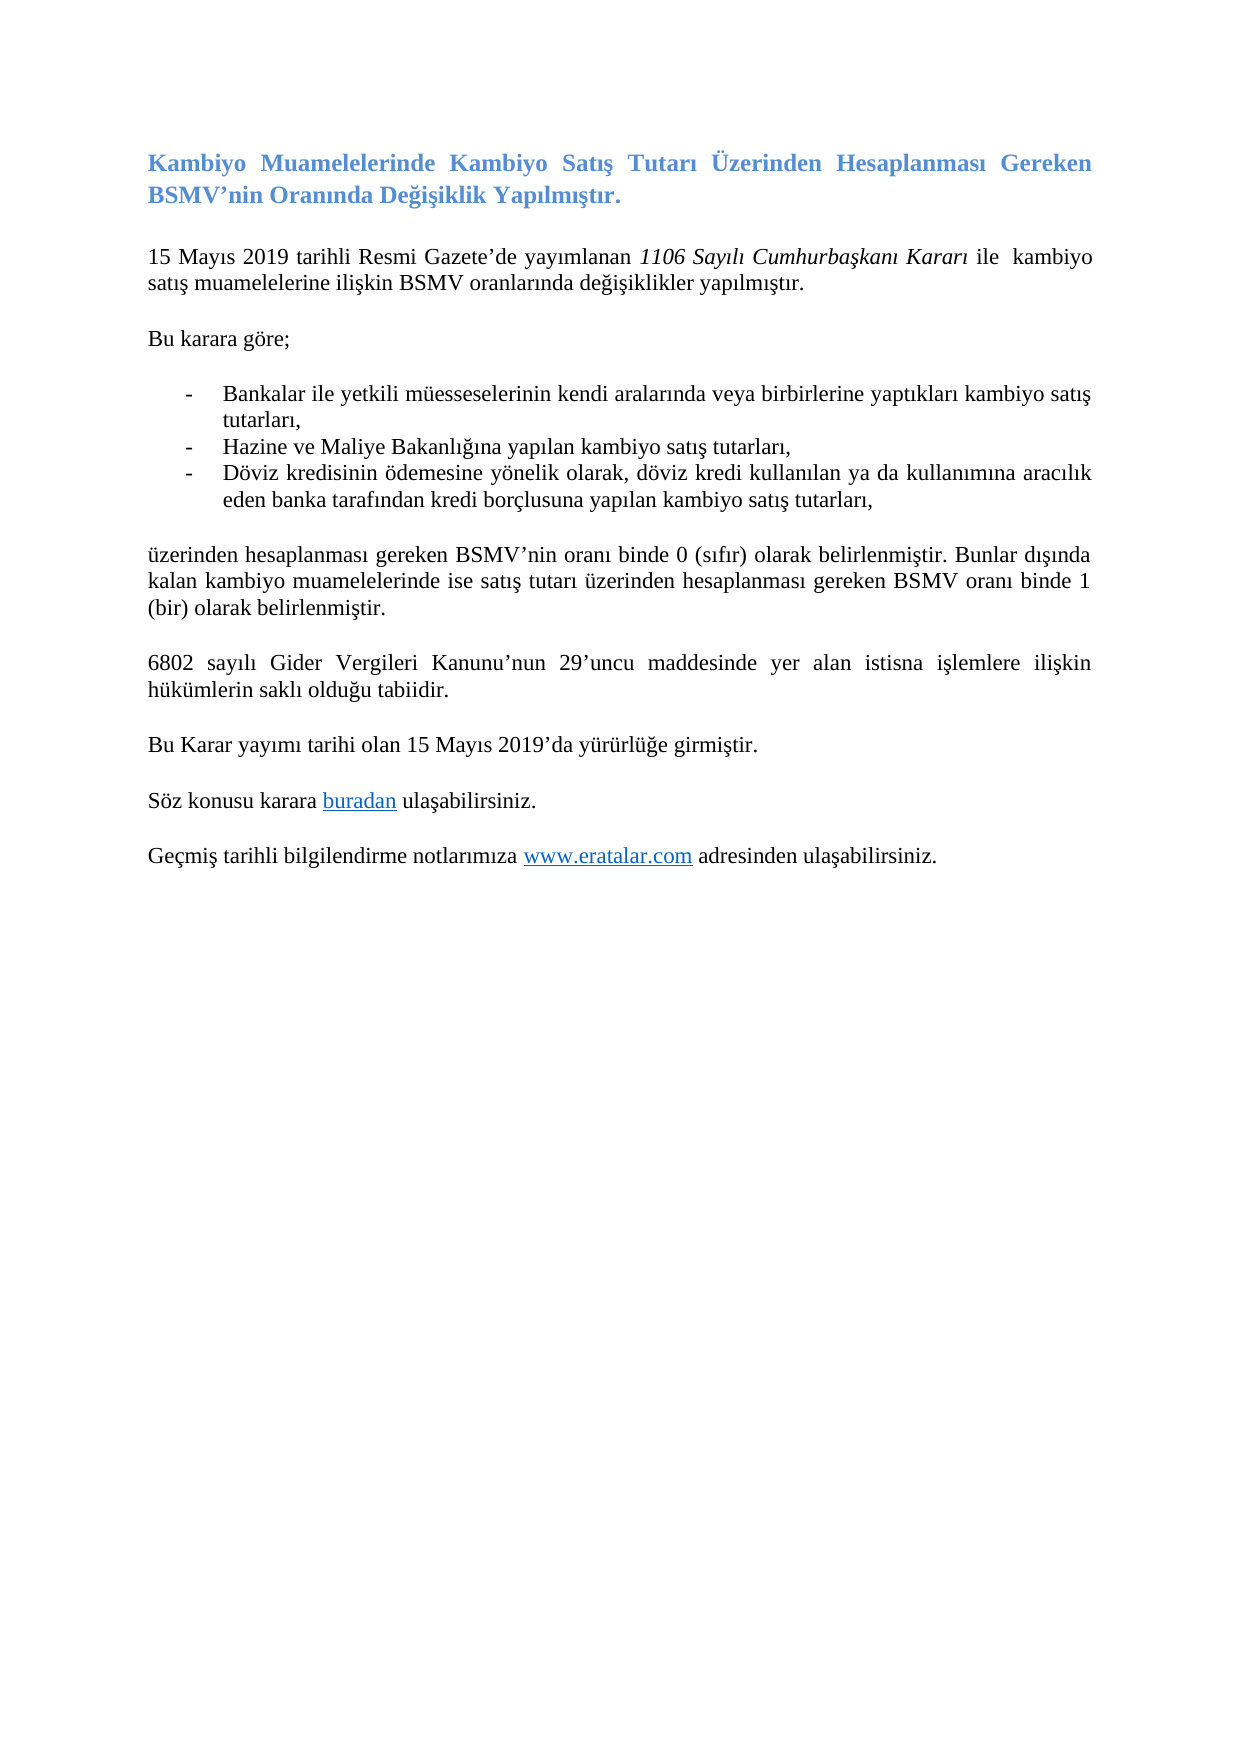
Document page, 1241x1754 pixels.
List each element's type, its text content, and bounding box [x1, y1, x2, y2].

list Hazine ve Maliye Bakanlığına yapılan kambiyo satış tutarları, [185, 433, 1093, 459]
text Geçmiş tarihli bilgilendirme notlarımıza www.eratalar.com adresinden ulaşabilirsiniz. [148, 842, 1093, 869]
text Bu Karar yayımı tarihi olan 15 Mayıs 2019’da yürürlüğe girmiştir. [148, 731, 1093, 758]
text 15 Mayıs 2019 tarihli Resmi Gazete’de yayımlanan 1106 Sayılı Cumhurbaşkanı Kararı ile kambiyo satış muamelelerine ilişkin BSMV oranlarında değişiklikler yapılmıştır. [148, 243, 1093, 296]
text üzerinden hesaplanması gereken BSMV’nin oranı binde 0 (sıfır) olarak belirlenmiştir. Bunlar dışında kalan kambiyo muamelelerinde ise satış tutarı üzerinden hesaplanması gereken BSMV oranı binde 1 (bir) olarak belirlenmiştir. [148, 541, 1093, 620]
text Kambiyo Muamelelerinde Kambiyo Satış Tutarı Üzerinden Hesaplanması Gereken BSMV’nin Oranında Değişiklik Yapılmıştır. [148, 148, 1093, 209]
text Bu karara göre; [148, 325, 1093, 351]
list Döviz kredisinin ödemesine yönelik olarak, döviz kredi kullanılan ya da kullanımına aracılık eden banka tarafından kredi borçlusuna yapılan kambiyo satış tutarları, [185, 459, 1093, 512]
text Söz konusu karara buradan ulaşabilirsiniz. [148, 787, 1093, 813]
text 6802 sayılı Gider Vergileri Kanunu’nun 29’uncu maddesinde yer alan istisna işlemlere ilişkin hükümlerin saklı olduğu tabiidir. [148, 649, 1093, 702]
list Bankalar ile yetkili müesseselerinin kendi aralarında veya birbirlerine yaptıkları kambiyo satış tutarları, [185, 380, 1093, 433]
